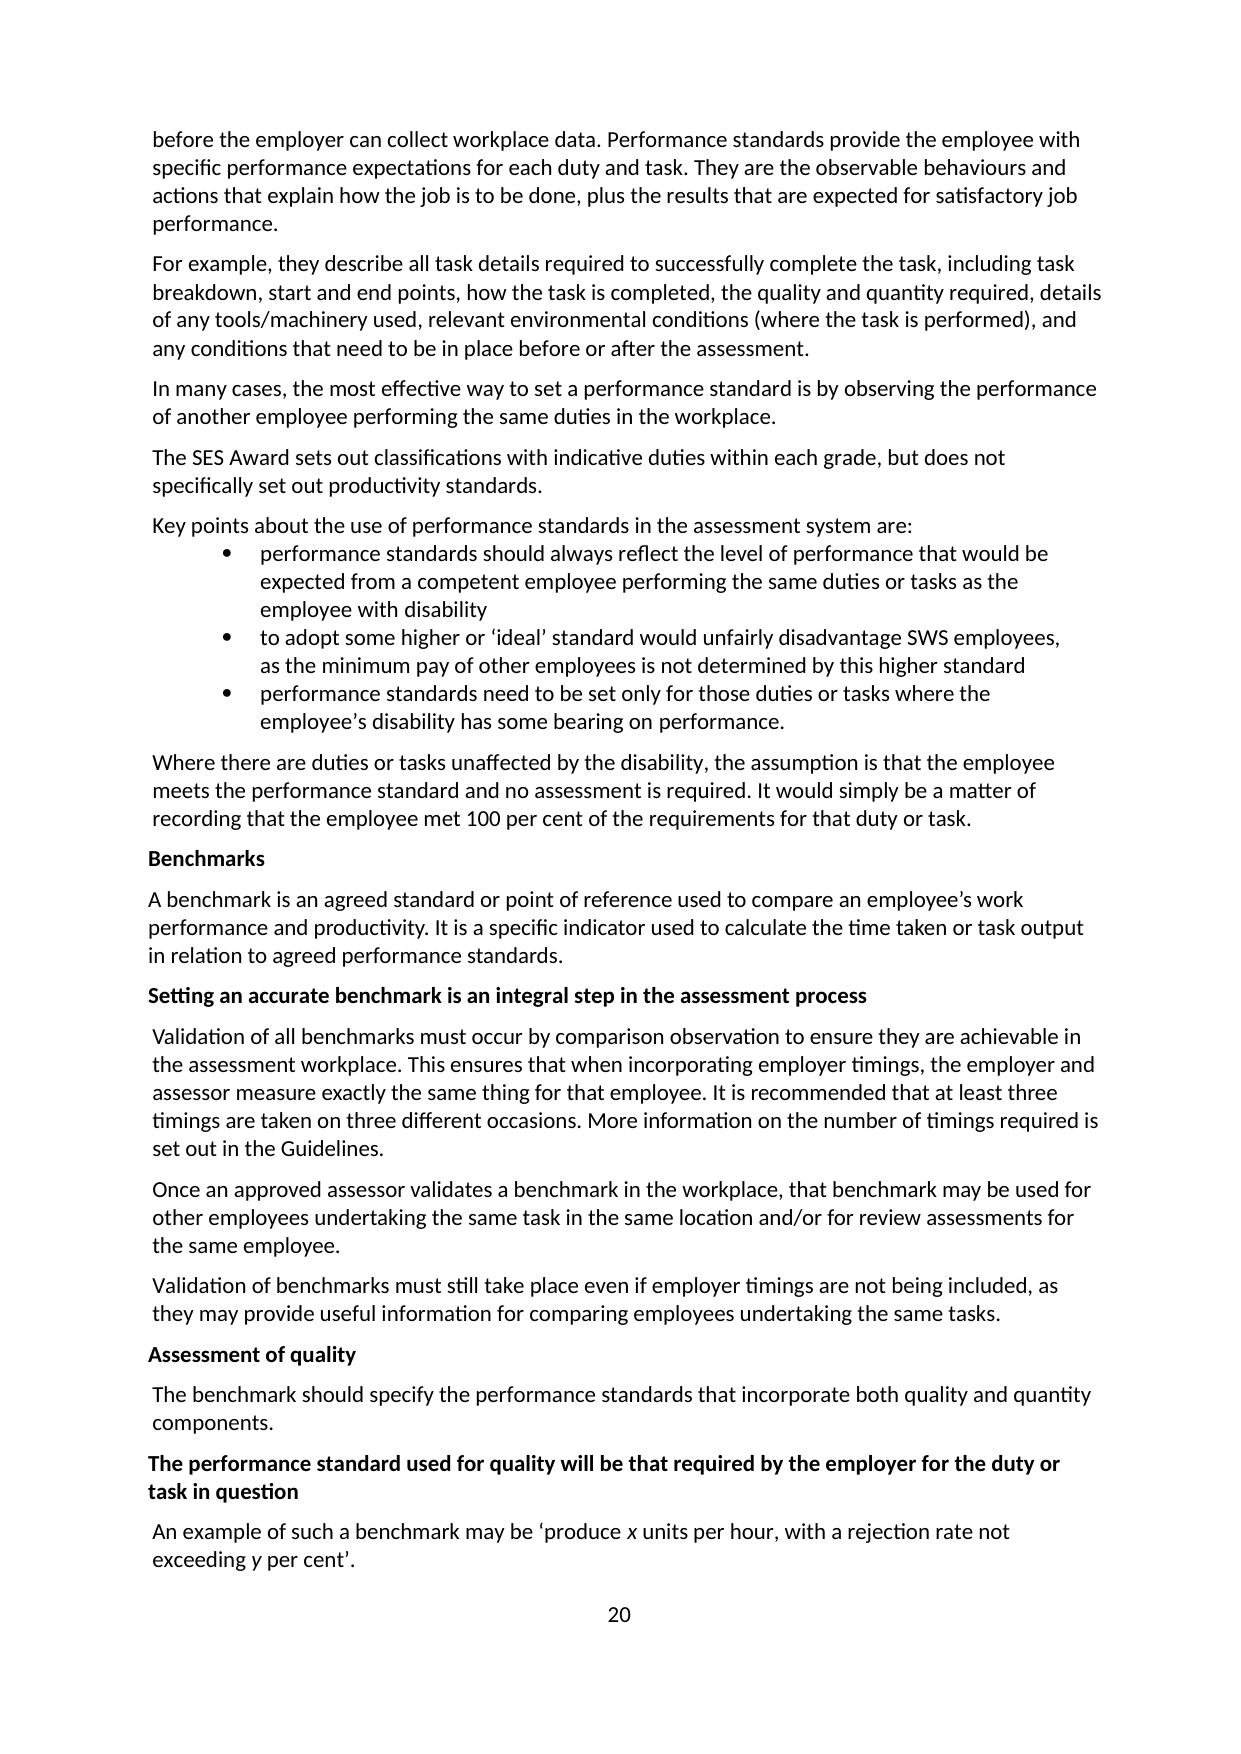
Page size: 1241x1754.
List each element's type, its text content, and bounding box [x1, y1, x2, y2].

text An example of such a benchmark may be ‘produce x units per hour, with a rejection rate not exceeding y per cent’. [152, 1517, 1103, 1573]
text In many cases, the most effective way to set a performance standard is by observing the performance of another employee performing the same duties in the workplace. [152, 374, 1103, 430]
subtitle The performance standard used for quality will be that required by the employer for the duty or task in question [148, 1449, 1103, 1505]
subtitle Assessment of quality [148, 1340, 1103, 1368]
text The SES Award sets out classifications with indicative duties within each grade, but does not specifically set out productivity standards. [152, 443, 1103, 499]
text Key points about the use of performance standards in the assessment system are: [152, 511, 1103, 539]
text Validation of all benchmarks must occur by comparison observation to ensure they are achievable in the assessment workplace. This ensures that when incorporating employer timings, the employer and assessor measure exactly the same thing for that employee. It is recommended that at least three timings are taken on three different occasions. More information on the number of timings required is set out in the Guidelines. [152, 1022, 1103, 1162]
text Where there are duties or tasks unaffected by the disability, the assumption is that the employee meets the performance standard and no assessment is required. It would simply be a matter of recording that the employee met 100 per cent of the requirements for that duty or task. [152, 748, 1103, 832]
text Once an approved assessor validates a benchmark in the workplace, that benchmark may be used for other employees undertaking the same task in the same location and/or for review assessments for the same employee. [152, 1175, 1103, 1259]
list performance standards need to be set only for those duties or tasks where the employee’s disability has some bearing on performance. [223, 679, 1067, 735]
list to adopt some higher or ‘ideal’ standard would unfairly disadvantage SWS employees, as the minimum pay of other employees is not determined by this higher standard [223, 623, 1067, 679]
text The benchmark should specify the performance standards that incorporate both quality and quantity components. [152, 1380, 1103, 1436]
subtitle Setting an accurate benchmark is an integral step in the assessment process [148, 982, 1103, 1009]
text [152, 125, 1103, 237]
subtitle Benchmarks [148, 844, 1103, 872]
text For example, they describe all task details required to successfully complete the task, including task breakdown, start and end points, how the task is completed, the quality and quantity required, details of any tools/machinery used, relevant environmental conditions (where the task is performed), and any conditions that need to be in place before or after the assessment. [152, 249, 1114, 362]
text Validation of benchmarks must still take place even if employer timings are not being included, as they may provide useful information for comparing employees undertaking the same tasks. [152, 1271, 1103, 1327]
list performance standards should always reflect the level of performance that would be expected from a competent employee performing the same duties or tasks as the employee with disability [223, 539, 1082, 623]
text A benchmark is an agreed standard or point of reference used to compare an employee’s work performance and productivity. It is a specific indicator used to calculate the time taken or task output in relation to agreed performance standards. [148, 885, 1103, 969]
